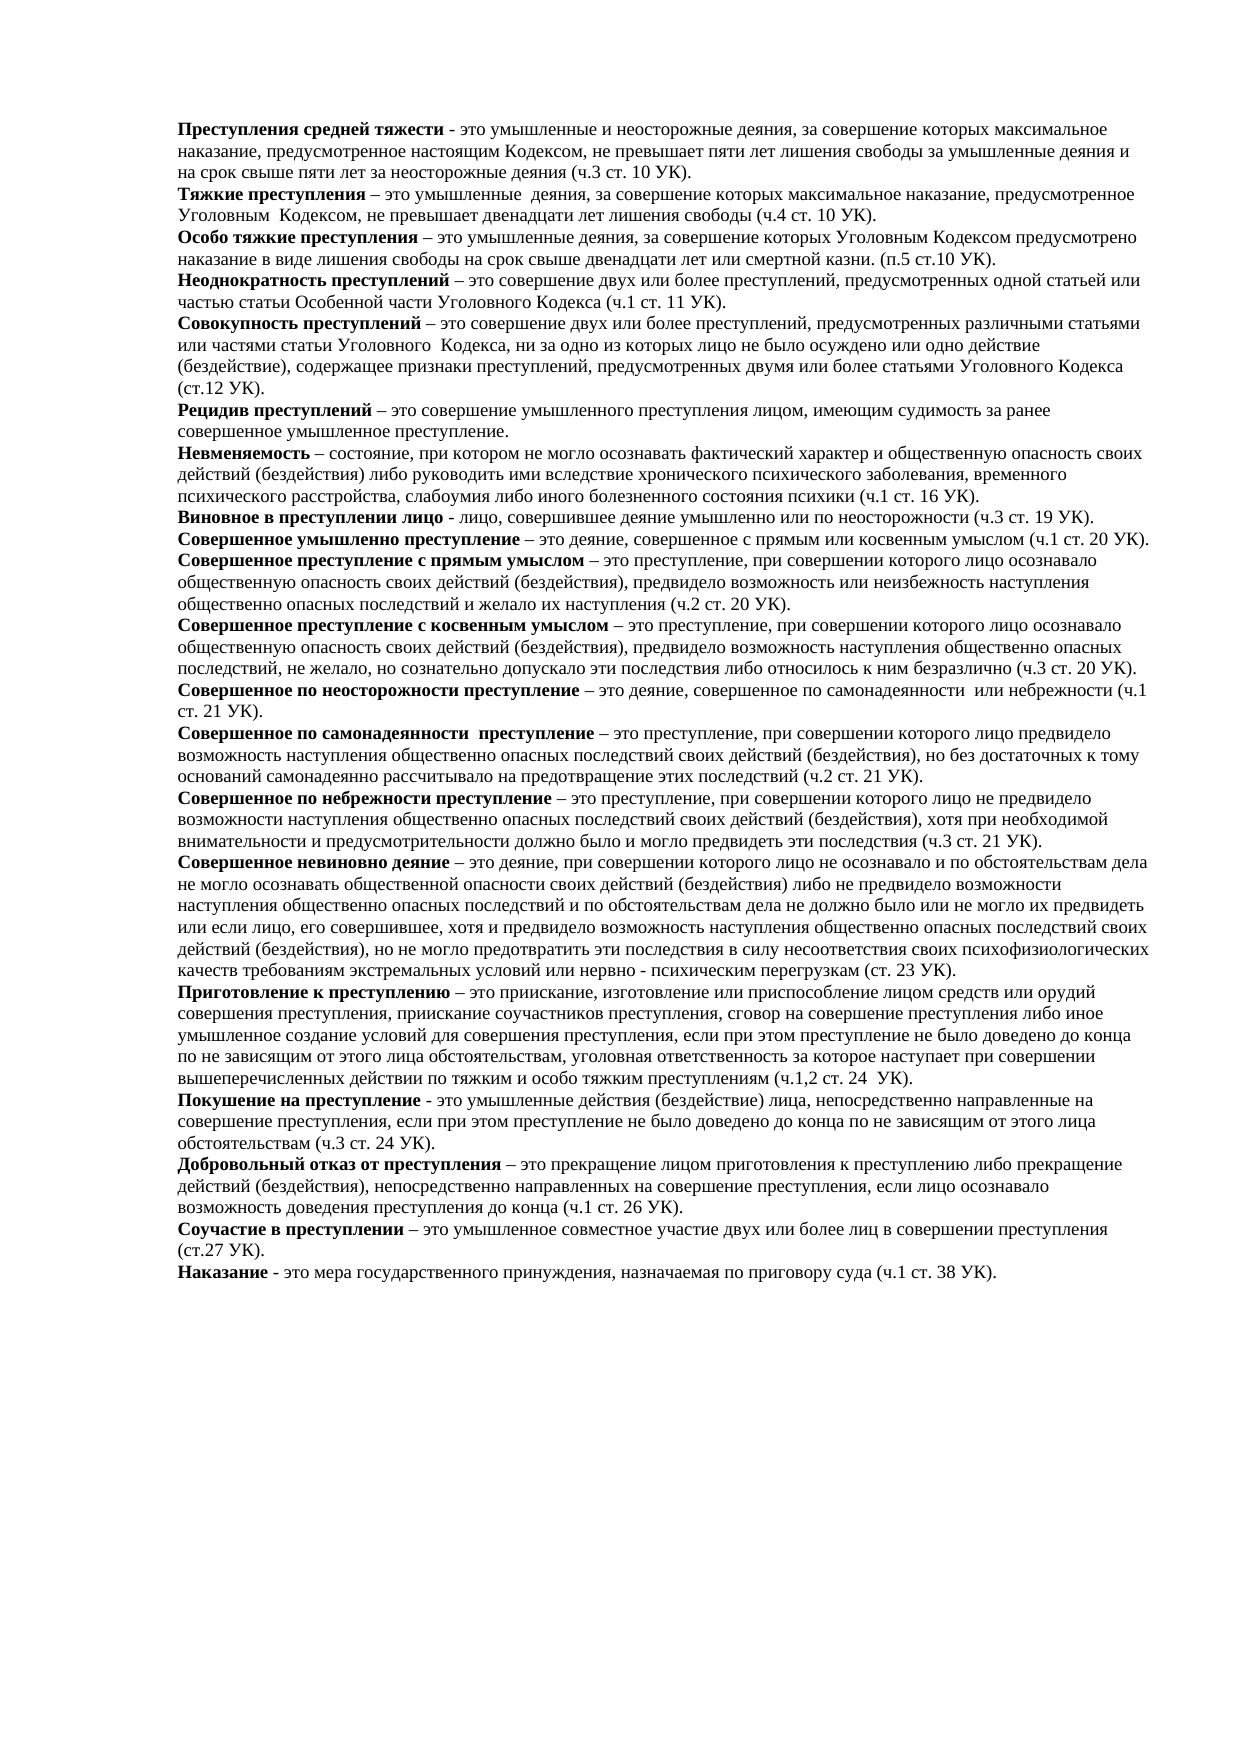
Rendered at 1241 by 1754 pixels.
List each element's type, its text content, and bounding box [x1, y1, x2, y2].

text Приготовление к преступлению – это приискание, изготовление или приспособление лицом средств или орудий совершения преступления, приискание соучастников преступления, сговор на совершение преступления либо иное умышленное создание условий для совершения преступления, если при этом преступление не было доведено до конца по не зависящим от этого лица обстоятельствам, уголовная ответственность за которое наступает при совершении вышеперечисленных действии по тяжким и особо тяжким преступлениям (ч.1,2 ст. 24 УК). [177, 981, 1152, 1088]
text Соучастие в преступлении – это умышленное совместное участие двух или более лиц в совершении преступления (ст.27 УК). [177, 1218, 1152, 1261]
text Совершенное по неосторожности преступление – это деяние, совершенное по самонадеянности или небрежности (ч.1 ст. 21 УК). [177, 679, 1152, 722]
text Покушение на преступление - это умышленные действия (бездействие) лица, непосредственно направленные на совершение преступления, если при этом преступление не было доведено до конца по не зависящим от этого лица обстоятельствам (ч.3 ст. 24 УК). [177, 1088, 1152, 1153]
text Преступления средней тяжести - это умышленные и неосторожные деяния, за совершение которых максимальное наказание, предусмотренное настоящим Кодексом, не превышает пяти лет лишения свободы за умышленные деяния и на срок свыше пяти лет за неосторожные деяния (ч.3 ст. 10 УК). [177, 118, 1152, 183]
text Совокупность преступлений – это совершение двух или более преступлений, предусмотренных различными статьями или частями статьи Уголовного Кодекса, ни за одно из которых лицо не было осуждено или одно действие (бездействие), содержащее признаки преступлений, предусмотренных двумя или более статьями Уголовного Кодекса (ст.12 УК). [177, 312, 1152, 398]
text Наказание - это мера государственного принуждения, назначаемая по приговору суда (ч.1 ст. 38 УК). [177, 1261, 1152, 1282]
text Невменяемость – состояние, при котором не могло осознавать фактический характер и общественную опасность своих действий (бездействия) либо руководить ими вследствие хронического психического заболевания, временного психического расстройства, слабоумия либо иного болезненного состояния психики (ч.1 ст. 16 УК). [177, 442, 1152, 506]
text Совершенное по самонадеянности преступление – это преступление, при совершении которого лицо предвидело возможность наступления общественно опасных последствий своих действий (бездействия), но без достаточных к тому оснований самонадеянно рассчитывало на предотвращение этих последствий (ч.2 ст. 21 УК). [177, 722, 1152, 787]
text Тяжкие преступления – это умышленные деяния, за совершение которых максимальное наказание, предусмотренное Уголовным Кодексом, не превышает двенадцати лет лишения свободы (ч.4 ст. 10 УК). [177, 183, 1152, 226]
text Совершенное невиновно деяние – это деяние, при совершении которого лицо не осознавало и по обстоятельствам дела не могло осознавать общественной опасности своих действий (бездействия) либо не предвидело возможности наступления общественно опасных последствий и по обстоятельствам дела не должно было или не могло их предвидеть или если лицо, его совершившее, хотя и предвидело возможность наступления общественно опасных последствий своих действий (бездействия), но не могло предотвратить эти последствия в силу несоответствия своих психофизиологических качеств требованиям экстремальных условий или нервно - психическим перегрузкам (ст. 23 УК). [177, 851, 1152, 981]
text Неоднократность преступлений – это совершение двух или более преступлений, предусмотренных одной статьей или частью статьи Особенной части Уголовного Кодекса (ч.1 ст. 11 УК). [177, 269, 1152, 312]
text Совершенное преступление с косвенным умыслом – это преступление, при совершении которого лицо осознавало общественную опасность своих действий (бездействия), предвидело возможность наступления общественно опасных последствий, не желало, но сознательно допускало эти последствия либо относилось к ним безразлично (ч.3 ст. 20 УК). [177, 614, 1152, 679]
text Виновное в преступлении лицо - лицо, совершившее деяние умышленно или по неосторожности (ч.3 ст. 19 УК). [177, 506, 1152, 528]
text Совершенное по небрежности преступление – это преступление, при совершении которого лицо не предвидело возможности наступления общественно опасных последствий своих действий (бездействия), хотя при необходимой внимательности и предусмотрительности должно было и могло предвидеть эти последствия (ч.3 ст. 21 УК). [177, 787, 1152, 851]
text Совершенное преступление с прямым умыслом – это преступление, при совершении которого лицо осознавало общественную опасность своих действий (бездействия), предвидело возможность или неизбежность наступления общественно опасных последствий и желало их наступления (ч.2 ст. 20 УК). [177, 549, 1152, 614]
text Рецидив преступлений – это совершение умышленного преступления лицом, имеющим судимость за ранее совершенное умышленное преступление. [177, 398, 1152, 442]
text Совершенное умышленно преступление – это деяние, совершенное с прямым или косвенным умыслом (ч.1 ст. 20 УК). [177, 528, 1152, 549]
text Особо тяжкие преступления – это умышленные деяния, за совершение которых Уголовным Кодексом предусмотрено наказание в виде лишения свободы на срок свыше двенадцати лет или смертной казни. (п.5 ст.10 УК). [177, 226, 1152, 269]
text Добровольный отказ от преступления – это прекращение лицом приготовления к преступлению либо прекращение действий (бездействия), непосредственно направленных на совершение преступления, если лицо осознавало возможность доведения преступления до конца (ч.1 ст. 26 УК). [177, 1153, 1152, 1218]
